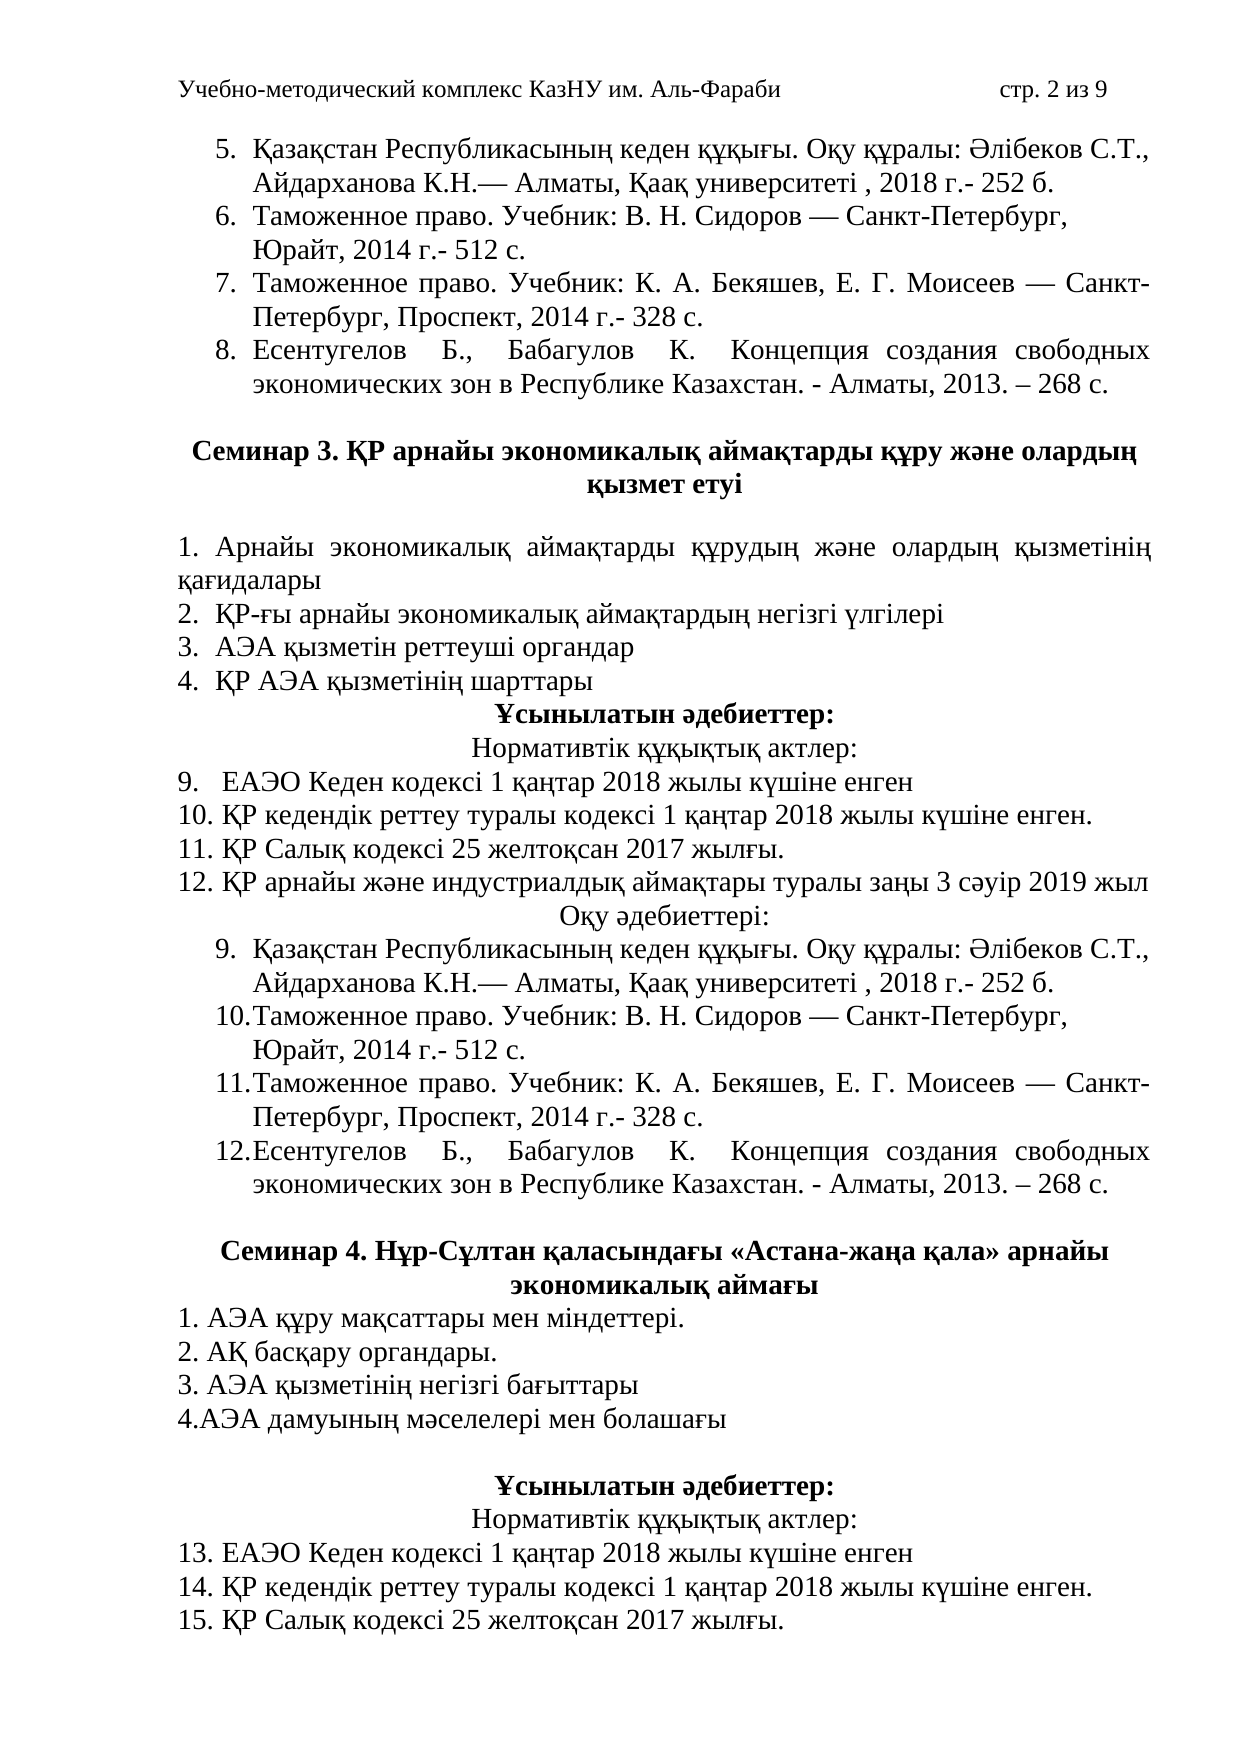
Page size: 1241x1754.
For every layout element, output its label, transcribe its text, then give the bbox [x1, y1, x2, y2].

list ҚР Салық кодексі 25 желтоқсан 2017 жылғы. [177, 1602, 1152, 1636]
list АЭА қызметін реттеуші органдар [177, 629, 1152, 663]
list ҚР-ғы арнайы экономикалық аймақтардың негізгі үлгілері [177, 596, 1152, 629]
text 3. АЭА қызметінің негізгі бағыттары [177, 1367, 1152, 1401]
list Таможенное право. Учебник: К. А. Бекяшев, Е. Г. Моисеев — Санкт-Петербург, Проспект, 2014 г.- 328 с. [215, 1066, 1152, 1133]
text Ұсынылатын әдебиеттер: [177, 697, 1152, 730]
list Арнайы экономикалық аймақтарды құрудың және олардың қызметінің қағидалары [177, 529, 1152, 596]
list ҚР кедендік реттеу туралы кодексі 1 қаңтар 2018 жылы күшіне енген. [177, 1569, 1152, 1602]
list Таможенное право. Учебник: К. А. Бекяшев, Е. Г. Моисеев — Санкт-Петербург, Проспект, 2014 г.- 328 с. [215, 265, 1152, 332]
text 4.АЭА дамуының мәселелері мен болашағы [177, 1401, 1152, 1434]
subtitle АЭА құру мақсаттары мен міндеттері. [177, 1300, 1152, 1334]
list Есентугелов Б., Бабагулов К. Концепция создания свободных экономических зон в Республике Казахстан. - Алматы, 2013. – 268 с. [215, 1133, 1152, 1200]
list Таможенное право. Учебник: В. Н. Сидоров — Санкт-Петербург, Юрайт, 2014 г.- 512 с. [215, 998, 1152, 1066]
list Таможенное право. Учебник: В. Н. Сидоров — Санкт-Петербург, Юрайт, 2014 г.- 512 с. [215, 198, 1152, 265]
list ҚР кедендік реттеу туралы кодексі 1 қаңтар 2018 жылы күшіне енген. [177, 797, 1152, 831]
subtitle Семинар 4. Нұр-Сұлтан қаласындағы «Астана-жаңа қала» арнайы экономикалық аймағы [177, 1233, 1152, 1300]
list ЕАЭО Кеден кодексі 1 қаңтар 2018 жылы күшіне енген [177, 764, 1152, 797]
list ЕАЭО Кеден кодексі 1 қаңтар 2018 жылы күшіне енген [177, 1535, 1152, 1569]
text Ұсынылатын әдебиеттер: [177, 1468, 1152, 1502]
list ҚР АЭА қызметінің шарттары [177, 663, 1152, 697]
subtitle Семинар 3. ҚР арнайы экономикалық аймақтарды құру және олардың қызмет етуі [177, 433, 1152, 500]
list Қазақстан Республикасының кеден құқығы. Оқу құралы: Әлібеков С.Т., Айдарханова К.Н.— Алматы, Қаақ университеті , 2018 г.- 252 б. [215, 131, 1152, 198]
list ҚР арнайы және индустриалдық аймақтары туралы заңы 3 сәуір 2019 жыл [177, 864, 1152, 898]
list Қазақстан Республикасының кеден құқығы. Оқу құралы: Әлібеков С.Т., Айдарханова К.Н.— Алматы, Қаақ университеті , 2018 г.- 252 б. [215, 931, 1152, 998]
text 2. АҚ басқару органдары. [177, 1334, 1152, 1367]
list ҚР Салық кодексі 25 желтоқсан 2017 жылғы. [177, 831, 1152, 864]
list Есентугелов Б., Бабагулов К. Концепция создания свободных экономических зон в Республике Казахстан. - Алматы, 2013. – 268 с. [215, 332, 1152, 399]
text Оқу әдебиеттері: [177, 898, 1152, 931]
text Нормативтік құқықтық актлер: [177, 730, 1152, 764]
text Нормативтік құқықтық актлер: [177, 1502, 1152, 1535]
